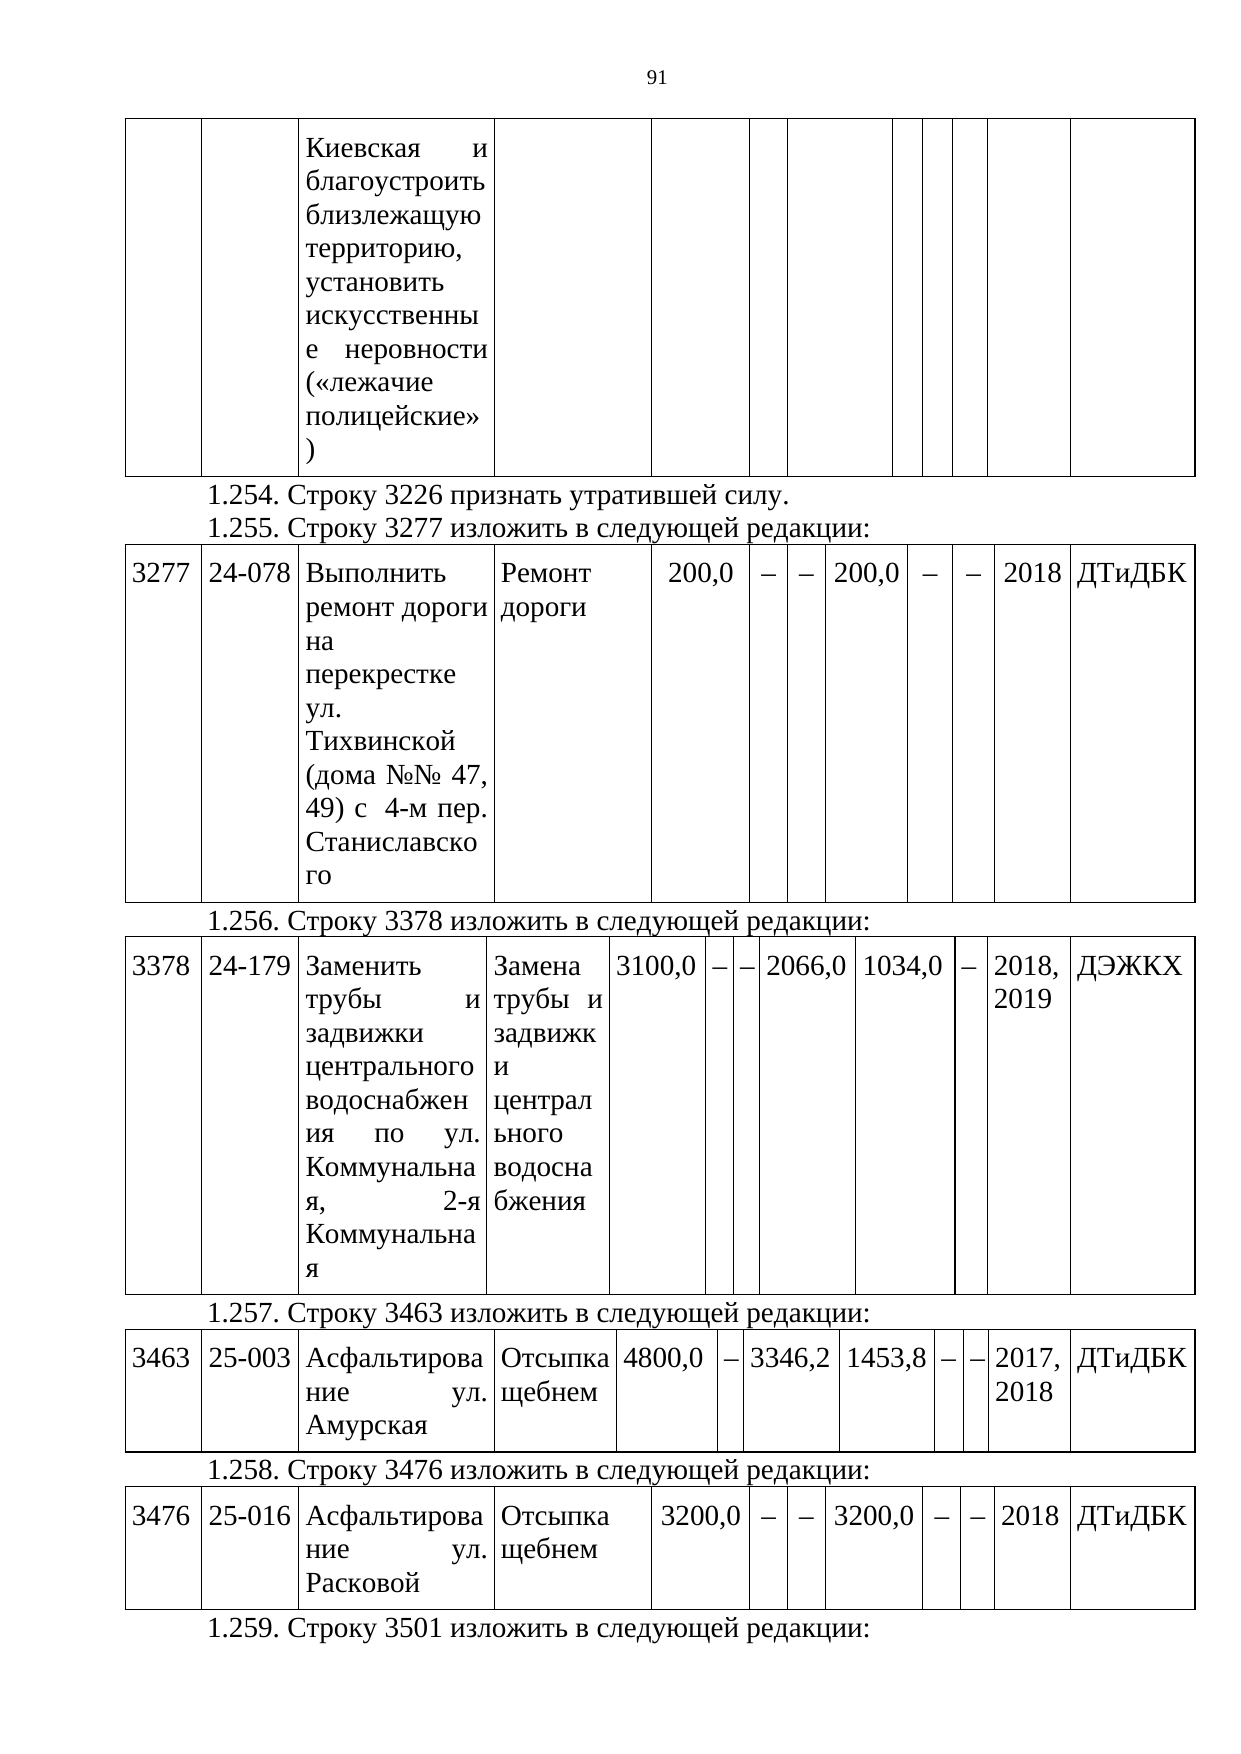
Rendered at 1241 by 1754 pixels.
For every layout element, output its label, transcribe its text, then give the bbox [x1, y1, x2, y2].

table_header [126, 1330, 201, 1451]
text 1.256. Строку 3378 изложить в следующей редакции: [133, 903, 1181, 936]
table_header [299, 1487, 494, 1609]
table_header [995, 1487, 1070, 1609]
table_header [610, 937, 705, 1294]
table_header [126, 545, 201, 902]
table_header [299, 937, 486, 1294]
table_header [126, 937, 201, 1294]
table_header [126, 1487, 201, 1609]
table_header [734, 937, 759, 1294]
text 1.257. Строку 3463 изложить в следующей редакции: [133, 1295, 1181, 1328]
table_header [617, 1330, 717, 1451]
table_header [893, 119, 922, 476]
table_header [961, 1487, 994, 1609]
text 1.255. Строку 3277 изложить в следующей редакции: [133, 510, 1181, 544]
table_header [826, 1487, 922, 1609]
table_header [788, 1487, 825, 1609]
text 1.254. Строку 3226 признать утратившей силу. [133, 477, 1181, 510]
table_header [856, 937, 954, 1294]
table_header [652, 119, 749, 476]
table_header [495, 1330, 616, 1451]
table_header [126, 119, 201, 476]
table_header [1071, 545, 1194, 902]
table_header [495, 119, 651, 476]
text 1.259. Строку 3501 изложить в следующей редакции: [133, 1610, 1181, 1643]
text 1.258. Строку 3476 изложить в следующей редакции: [133, 1453, 1181, 1486]
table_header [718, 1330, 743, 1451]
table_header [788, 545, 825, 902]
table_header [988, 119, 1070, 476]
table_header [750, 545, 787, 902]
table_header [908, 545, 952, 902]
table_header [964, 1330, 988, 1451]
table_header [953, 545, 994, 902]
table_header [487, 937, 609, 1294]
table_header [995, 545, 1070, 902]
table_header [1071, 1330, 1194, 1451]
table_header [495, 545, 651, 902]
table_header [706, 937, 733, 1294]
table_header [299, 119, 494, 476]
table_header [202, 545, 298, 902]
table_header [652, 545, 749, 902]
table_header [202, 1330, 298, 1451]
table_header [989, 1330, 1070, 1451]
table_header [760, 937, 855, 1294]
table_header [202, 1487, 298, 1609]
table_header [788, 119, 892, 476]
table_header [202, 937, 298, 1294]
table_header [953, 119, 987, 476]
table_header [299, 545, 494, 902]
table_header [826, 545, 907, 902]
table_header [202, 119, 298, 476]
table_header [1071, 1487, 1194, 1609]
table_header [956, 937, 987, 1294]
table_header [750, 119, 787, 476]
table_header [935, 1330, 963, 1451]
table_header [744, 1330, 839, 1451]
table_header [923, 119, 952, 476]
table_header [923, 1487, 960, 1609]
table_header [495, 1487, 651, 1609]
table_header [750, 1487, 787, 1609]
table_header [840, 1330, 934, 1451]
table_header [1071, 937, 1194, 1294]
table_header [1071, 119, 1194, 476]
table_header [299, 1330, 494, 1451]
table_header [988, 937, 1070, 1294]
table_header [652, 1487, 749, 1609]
